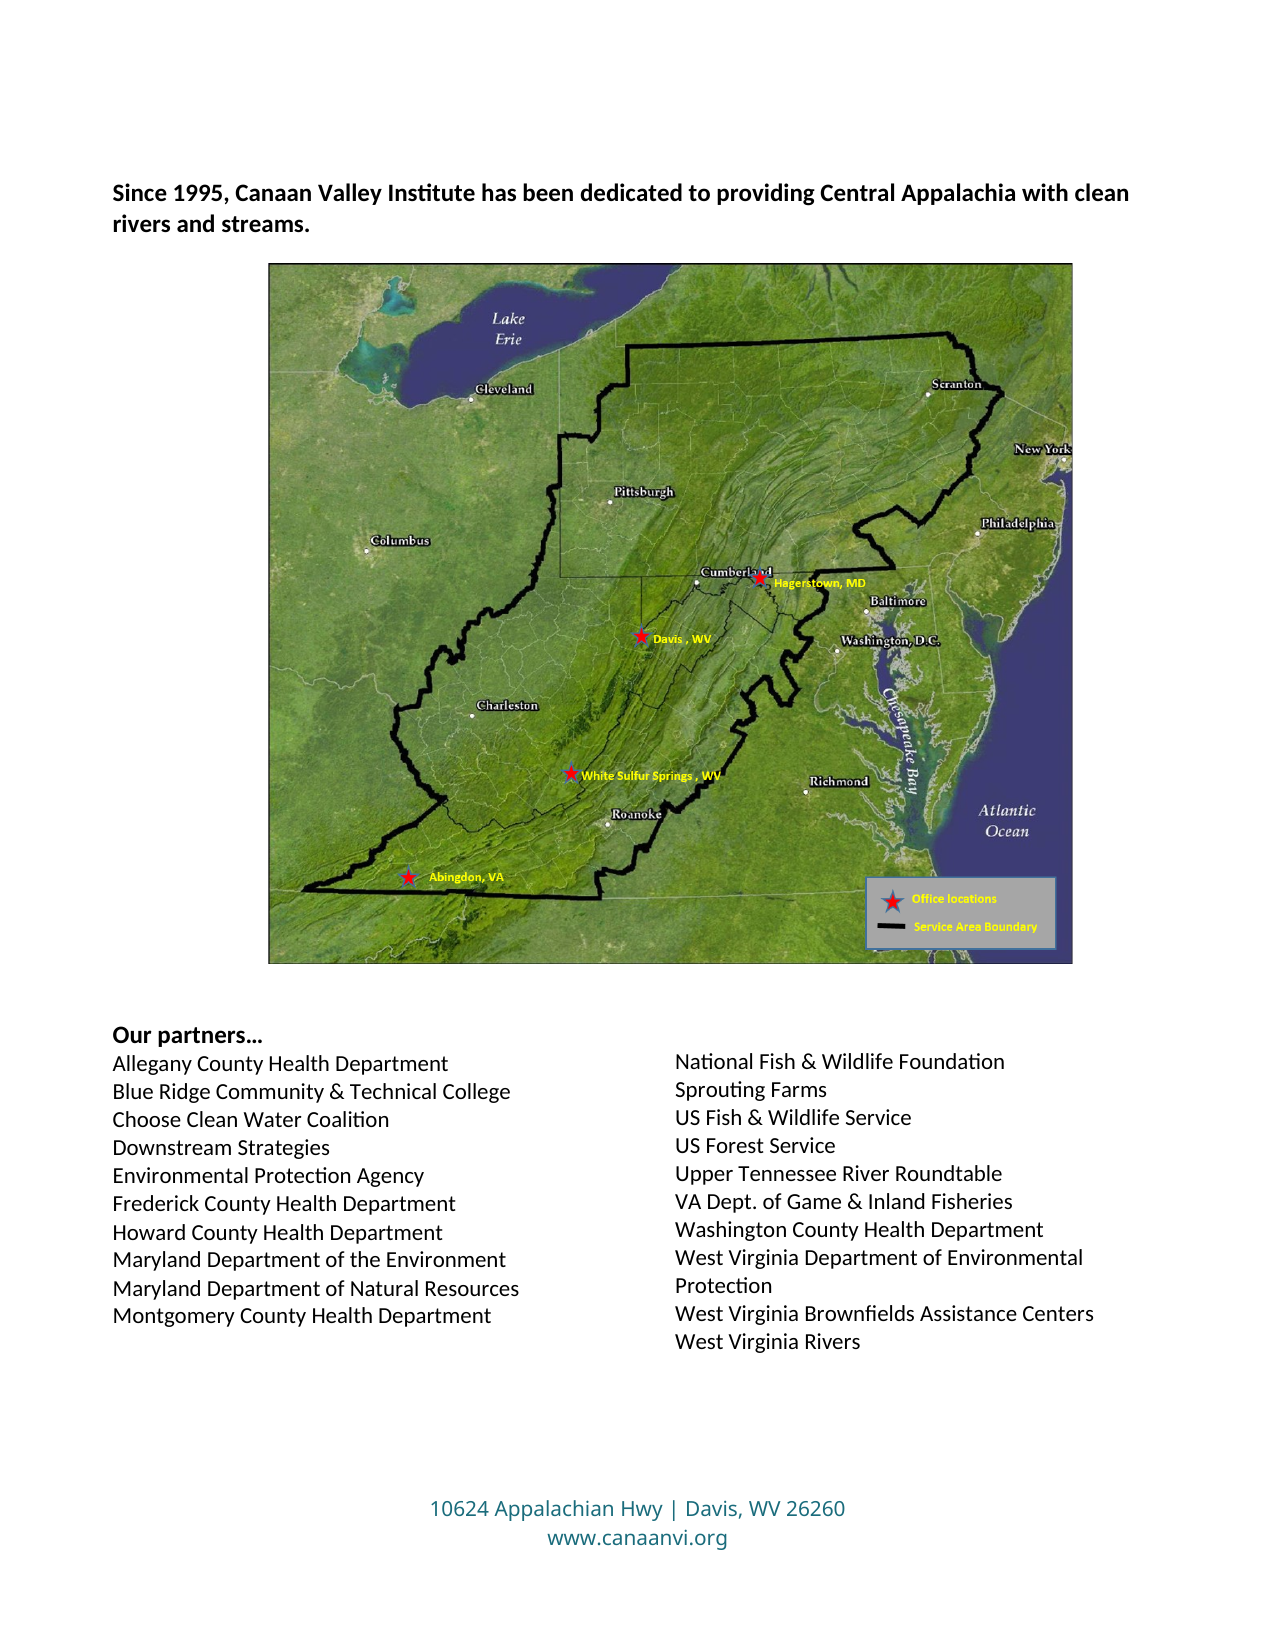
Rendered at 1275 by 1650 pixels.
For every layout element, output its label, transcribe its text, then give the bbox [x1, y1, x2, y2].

text West Virginia Rivers [675, 1327, 1162, 1355]
text VA Dept. of Game & Inland Fisheries [675, 1187, 1162, 1215]
text Washington County Health Department [675, 1215, 1162, 1243]
text Upper Tennessee River Roundtable [675, 1159, 1162, 1187]
text Frederick County Health Department [112, 1189, 600, 1218]
text West Virginia Department of Environmental Protection [675, 1243, 1162, 1299]
text Our partners… [112, 1019, 600, 1049]
text Maryland Department of the Environment [112, 1246, 600, 1274]
text Environmental Protection Agency [112, 1162, 600, 1189]
text Allegany County Health Department [112, 1049, 600, 1077]
text Since 1995, Canaan Valley Institute has been dedicated to providing Central Appalachia with clean rivers and streams. [112, 149, 1162, 238]
text Montgomery County Health Department [112, 1302, 600, 1330]
text US Forest Service [675, 1131, 1162, 1159]
text Choose Clean Water Coalition [112, 1106, 600, 1133]
text Downstream Strategies [112, 1133, 600, 1162]
text West Virginia Brownfields Assistance Centers [675, 1299, 1162, 1327]
text Maryland Department of Natural Resources [112, 1274, 600, 1302]
text National Fish & Wildlife Foundation [675, 1047, 1162, 1075]
picture [268, 263, 1082, 964]
text Sprouting Farms [675, 1075, 1162, 1103]
text US Fish & Wildlife Service [675, 1103, 1162, 1131]
text Howard County Health Department [112, 1218, 600, 1246]
text Blue Ridge Community & Technical College [112, 1077, 600, 1106]
